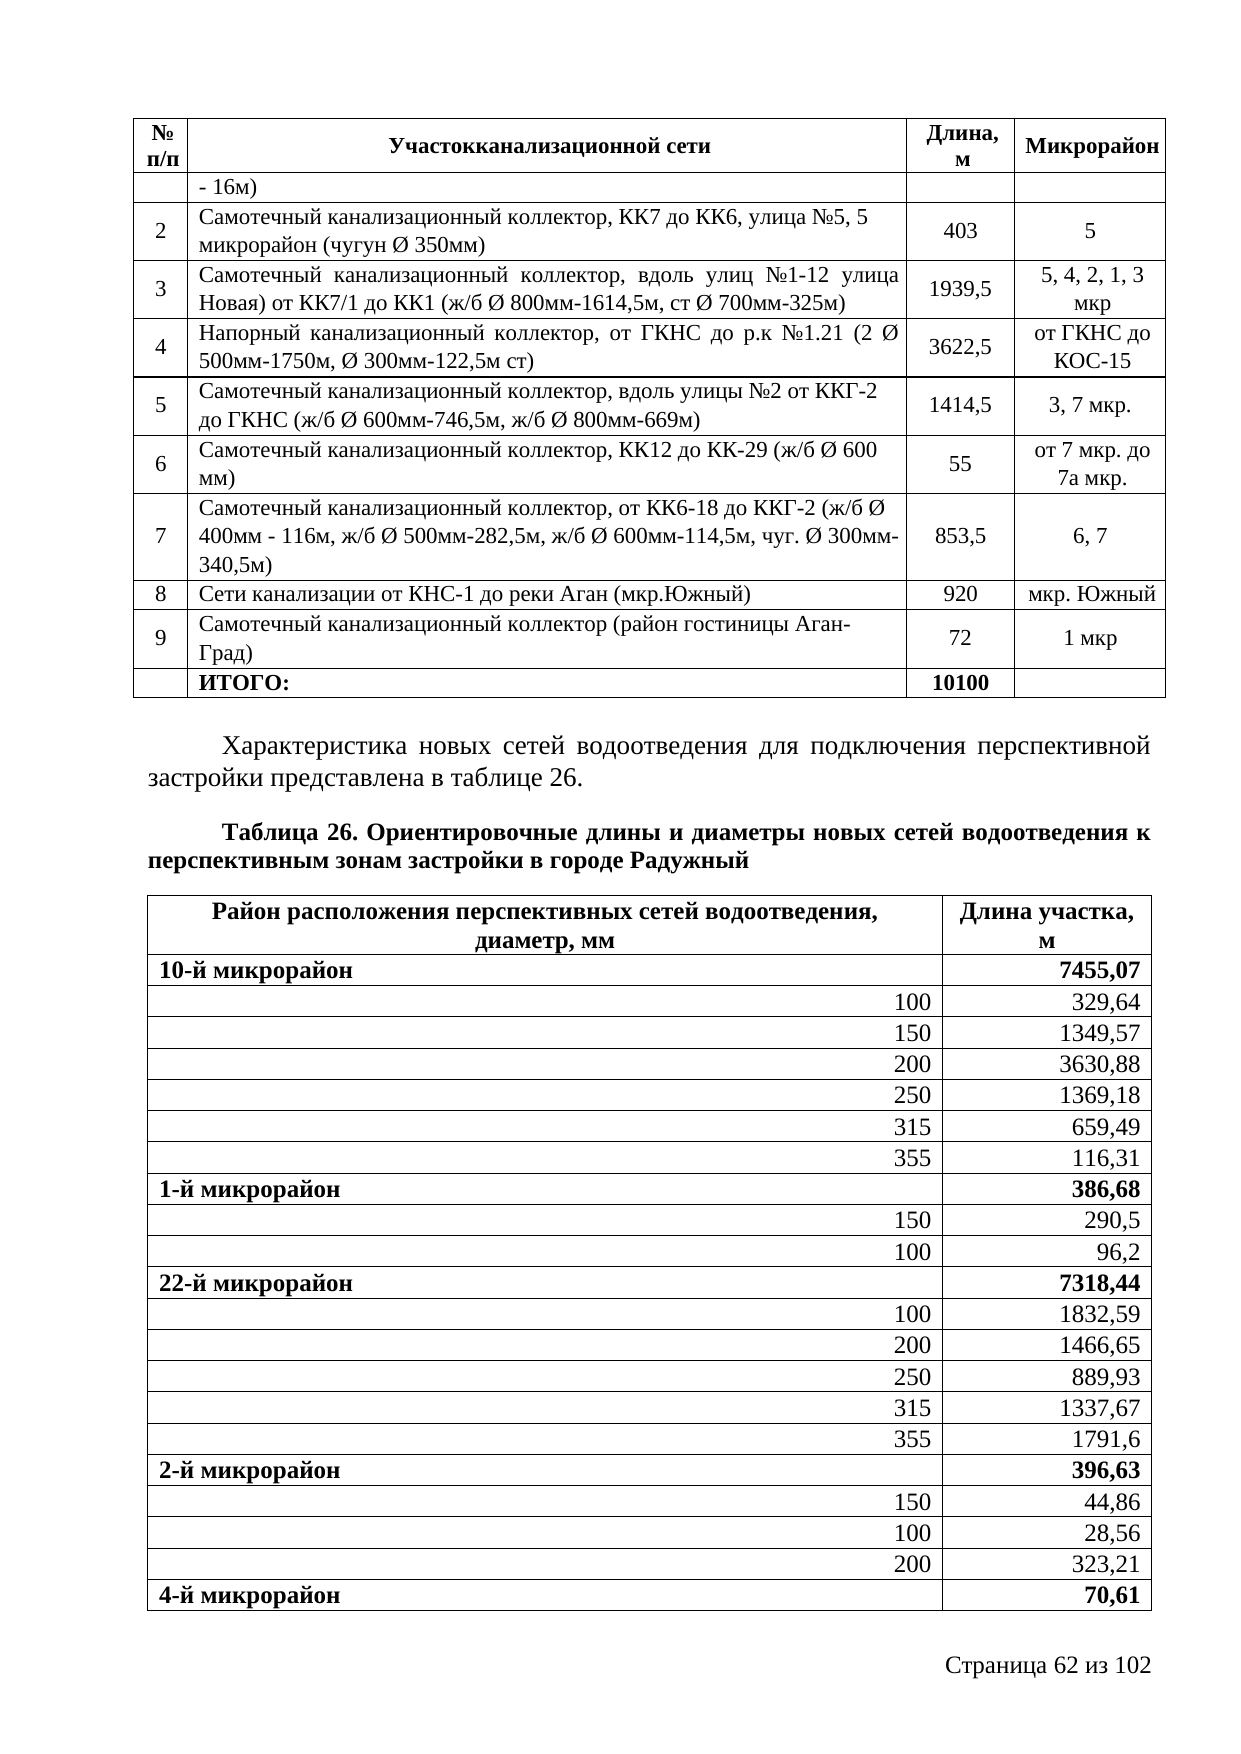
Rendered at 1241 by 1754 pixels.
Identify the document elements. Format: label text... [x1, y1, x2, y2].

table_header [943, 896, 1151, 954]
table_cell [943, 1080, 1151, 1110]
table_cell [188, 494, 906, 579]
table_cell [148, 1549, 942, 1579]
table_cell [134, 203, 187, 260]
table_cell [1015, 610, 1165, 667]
text Характеристика новых сетей водоотведения для подключения перспективной застройки представлена в таблице 26. [148, 729, 1152, 792]
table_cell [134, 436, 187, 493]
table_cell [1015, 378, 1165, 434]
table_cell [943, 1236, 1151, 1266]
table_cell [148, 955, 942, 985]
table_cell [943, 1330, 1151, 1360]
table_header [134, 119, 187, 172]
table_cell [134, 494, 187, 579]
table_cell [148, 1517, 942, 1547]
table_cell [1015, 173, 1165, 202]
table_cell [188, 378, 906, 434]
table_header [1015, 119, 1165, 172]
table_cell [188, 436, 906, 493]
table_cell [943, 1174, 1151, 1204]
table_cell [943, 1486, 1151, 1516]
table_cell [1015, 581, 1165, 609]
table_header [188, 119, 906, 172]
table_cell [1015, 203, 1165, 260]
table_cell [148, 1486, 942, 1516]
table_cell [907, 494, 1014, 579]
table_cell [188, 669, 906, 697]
text Таблица 26. Ориентировочные длины и диаметры новых сетей водоотведения к перспективным зонам застройки в городе Радужный [148, 817, 1152, 874]
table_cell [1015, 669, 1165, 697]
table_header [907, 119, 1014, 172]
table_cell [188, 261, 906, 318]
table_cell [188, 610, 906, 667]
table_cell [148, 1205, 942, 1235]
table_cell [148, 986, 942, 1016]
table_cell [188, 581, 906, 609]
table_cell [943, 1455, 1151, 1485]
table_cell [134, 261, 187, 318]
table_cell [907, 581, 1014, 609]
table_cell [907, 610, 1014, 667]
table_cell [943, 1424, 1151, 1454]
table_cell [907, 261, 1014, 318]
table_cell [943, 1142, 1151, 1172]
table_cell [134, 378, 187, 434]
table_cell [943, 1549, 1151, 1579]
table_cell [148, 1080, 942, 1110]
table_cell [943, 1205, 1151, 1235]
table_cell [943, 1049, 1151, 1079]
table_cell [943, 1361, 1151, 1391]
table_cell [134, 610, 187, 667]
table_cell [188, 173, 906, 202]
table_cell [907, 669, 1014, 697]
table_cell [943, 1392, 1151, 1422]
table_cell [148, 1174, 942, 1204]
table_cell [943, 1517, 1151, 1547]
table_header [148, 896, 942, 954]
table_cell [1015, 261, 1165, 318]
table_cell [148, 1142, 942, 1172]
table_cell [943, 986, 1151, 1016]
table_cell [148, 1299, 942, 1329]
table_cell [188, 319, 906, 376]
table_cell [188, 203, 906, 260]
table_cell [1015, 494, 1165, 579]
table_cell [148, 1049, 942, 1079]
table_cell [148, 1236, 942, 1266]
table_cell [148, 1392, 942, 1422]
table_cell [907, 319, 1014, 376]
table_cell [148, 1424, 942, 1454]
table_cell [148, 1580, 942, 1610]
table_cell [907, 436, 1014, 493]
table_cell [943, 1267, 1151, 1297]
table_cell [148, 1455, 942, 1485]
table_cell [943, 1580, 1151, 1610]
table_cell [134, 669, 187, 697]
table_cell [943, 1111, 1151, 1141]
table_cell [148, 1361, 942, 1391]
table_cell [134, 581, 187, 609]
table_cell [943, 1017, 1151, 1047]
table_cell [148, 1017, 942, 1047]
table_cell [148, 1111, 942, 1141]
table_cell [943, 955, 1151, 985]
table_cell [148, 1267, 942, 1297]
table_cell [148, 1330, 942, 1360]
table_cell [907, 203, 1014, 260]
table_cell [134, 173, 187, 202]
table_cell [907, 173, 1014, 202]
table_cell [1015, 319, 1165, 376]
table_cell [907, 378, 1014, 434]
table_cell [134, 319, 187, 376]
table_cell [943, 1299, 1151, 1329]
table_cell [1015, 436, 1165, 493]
